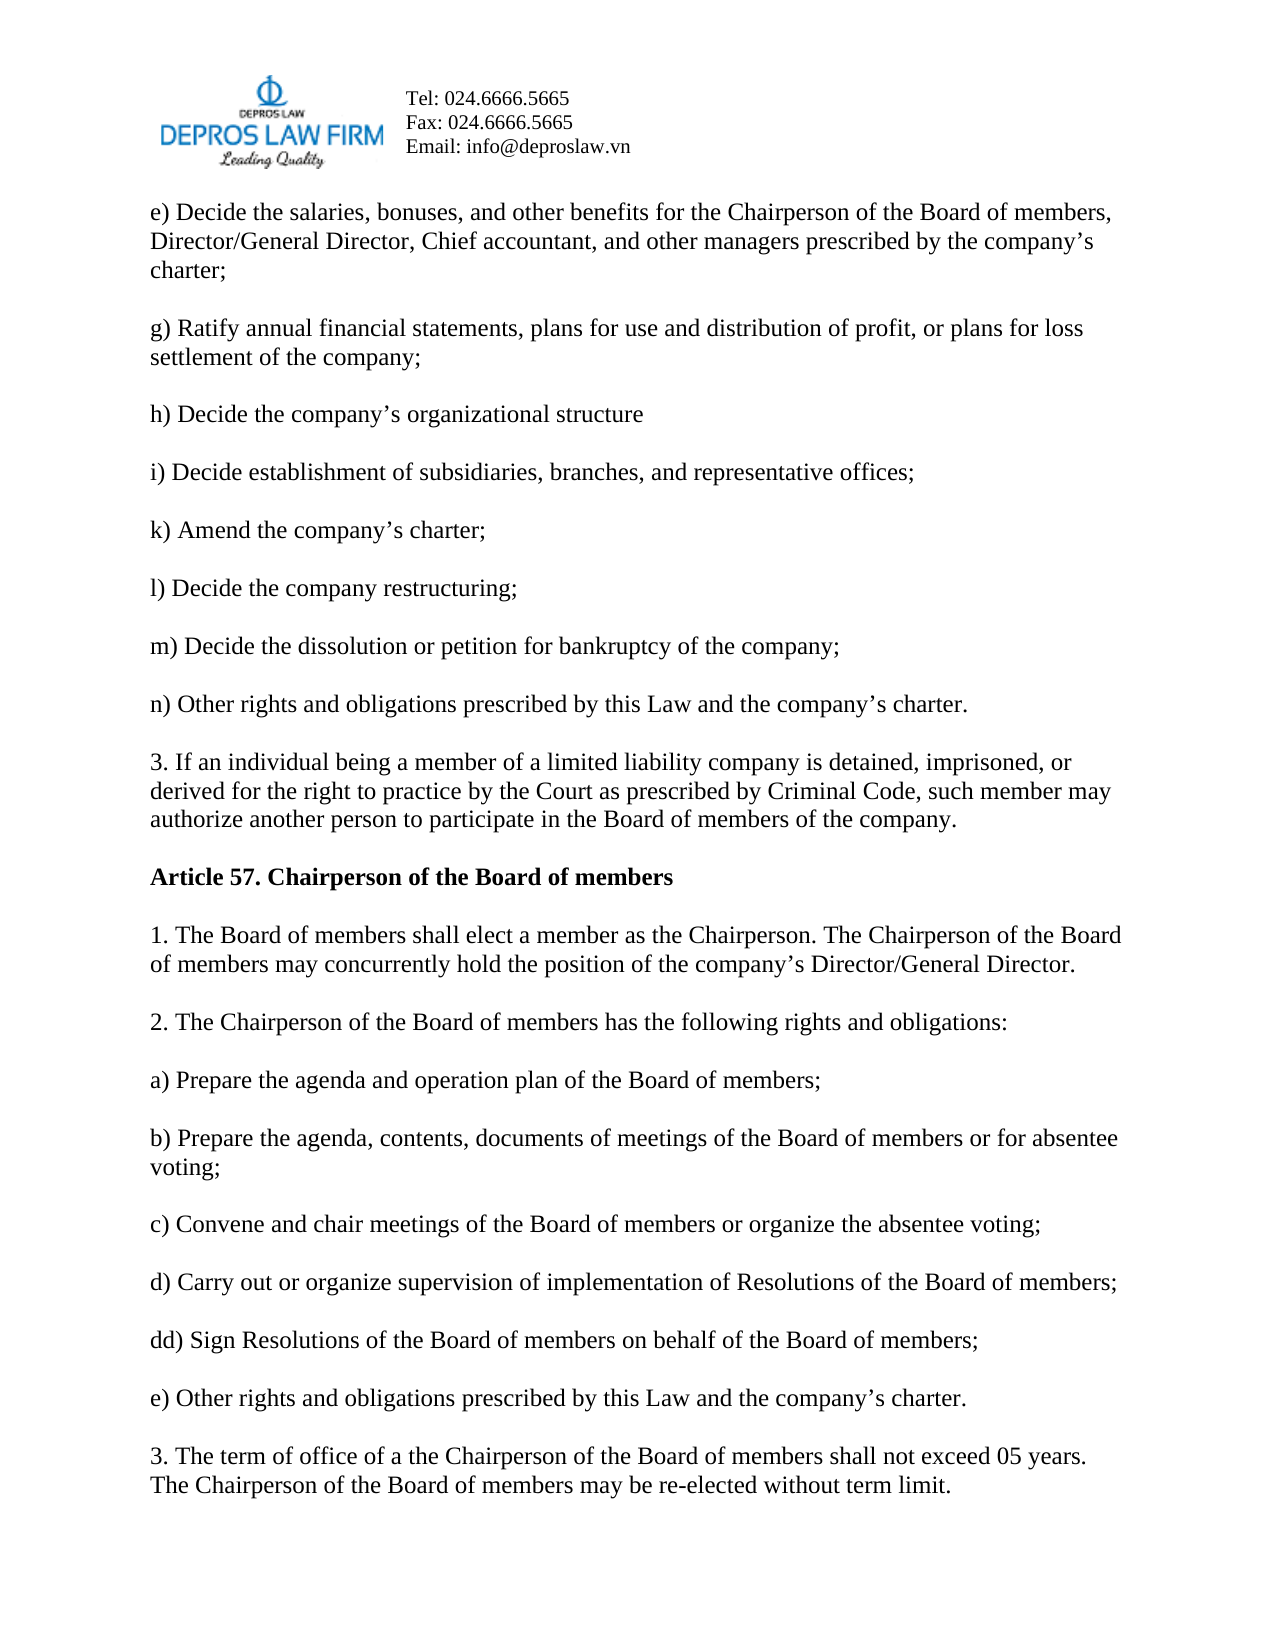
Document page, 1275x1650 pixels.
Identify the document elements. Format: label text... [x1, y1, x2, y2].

text dd) Sign Resolutions of the Board of members on behalf of the Board of members; [150, 1325, 1125, 1354]
text k) Amend the company’s charter; [150, 515, 1125, 544]
picture [161, 75, 384, 169]
text n) Other rights and obligations prescribed by this Law and the company’s charter. [150, 689, 1125, 718]
text Article 57. Chairperson of the Board of members [150, 862, 1125, 891]
text c) Convene and chair meetings of the Board of members or organize the absentee voting; [150, 1209, 1125, 1238]
text g) Ratify annual financial statements, plans for use and distribution of profit, or plans for loss settlement of the company; [150, 313, 1125, 370]
text 2. The Chairperson of the Board of members has the following rights and obligations: [150, 1007, 1125, 1036]
text 1. The Board of members shall elect a member as the Chairperson. The Chairperson of the Board of members may concurrently hold the position of the company’s Director/General Director. [150, 920, 1125, 978]
text l) Decide the company restructuring; [150, 573, 1125, 602]
text m) Decide the dissolution or petition for bankruptcy of the company; [150, 631, 1125, 660]
text d) Carry out or organize supervision of implementation of Resolutions of the Board of members; [150, 1267, 1125, 1296]
text 3. If an individual being a member of a limited liability company is detained, imprisoned, or derived for the right to practice by the Court as prescribed by Criminal Code, such member may authorize another person to participate in the Board of members of the company. [150, 747, 1125, 833]
text e) Decide the salaries, bonuses, and other benefits for the Chairperson of the Board of members, Director/General Director, Chief accountant, and other managers prescribed by the company’s charter; [150, 197, 1125, 284]
text b) Prepare the agenda, contents, documents of meetings of the Board of members or for absentee voting; [150, 1123, 1125, 1180]
text h) Decide the company’s organizational structure [150, 399, 1125, 428]
text 3. The term of office of a the Chairperson of the Board of members shall not exceed 05 years. The Chairperson of the Board of members may be re-elected without term limit. [150, 1441, 1125, 1499]
text i) Decide establishment of subsidiaries, branches, and representative offices; [150, 457, 1125, 486]
text e) Other rights and obligations prescribed by this Law and the company’s charter. [150, 1383, 1125, 1412]
text a) Prepare the agenda and operation plan of the Board of members; [150, 1065, 1125, 1094]
